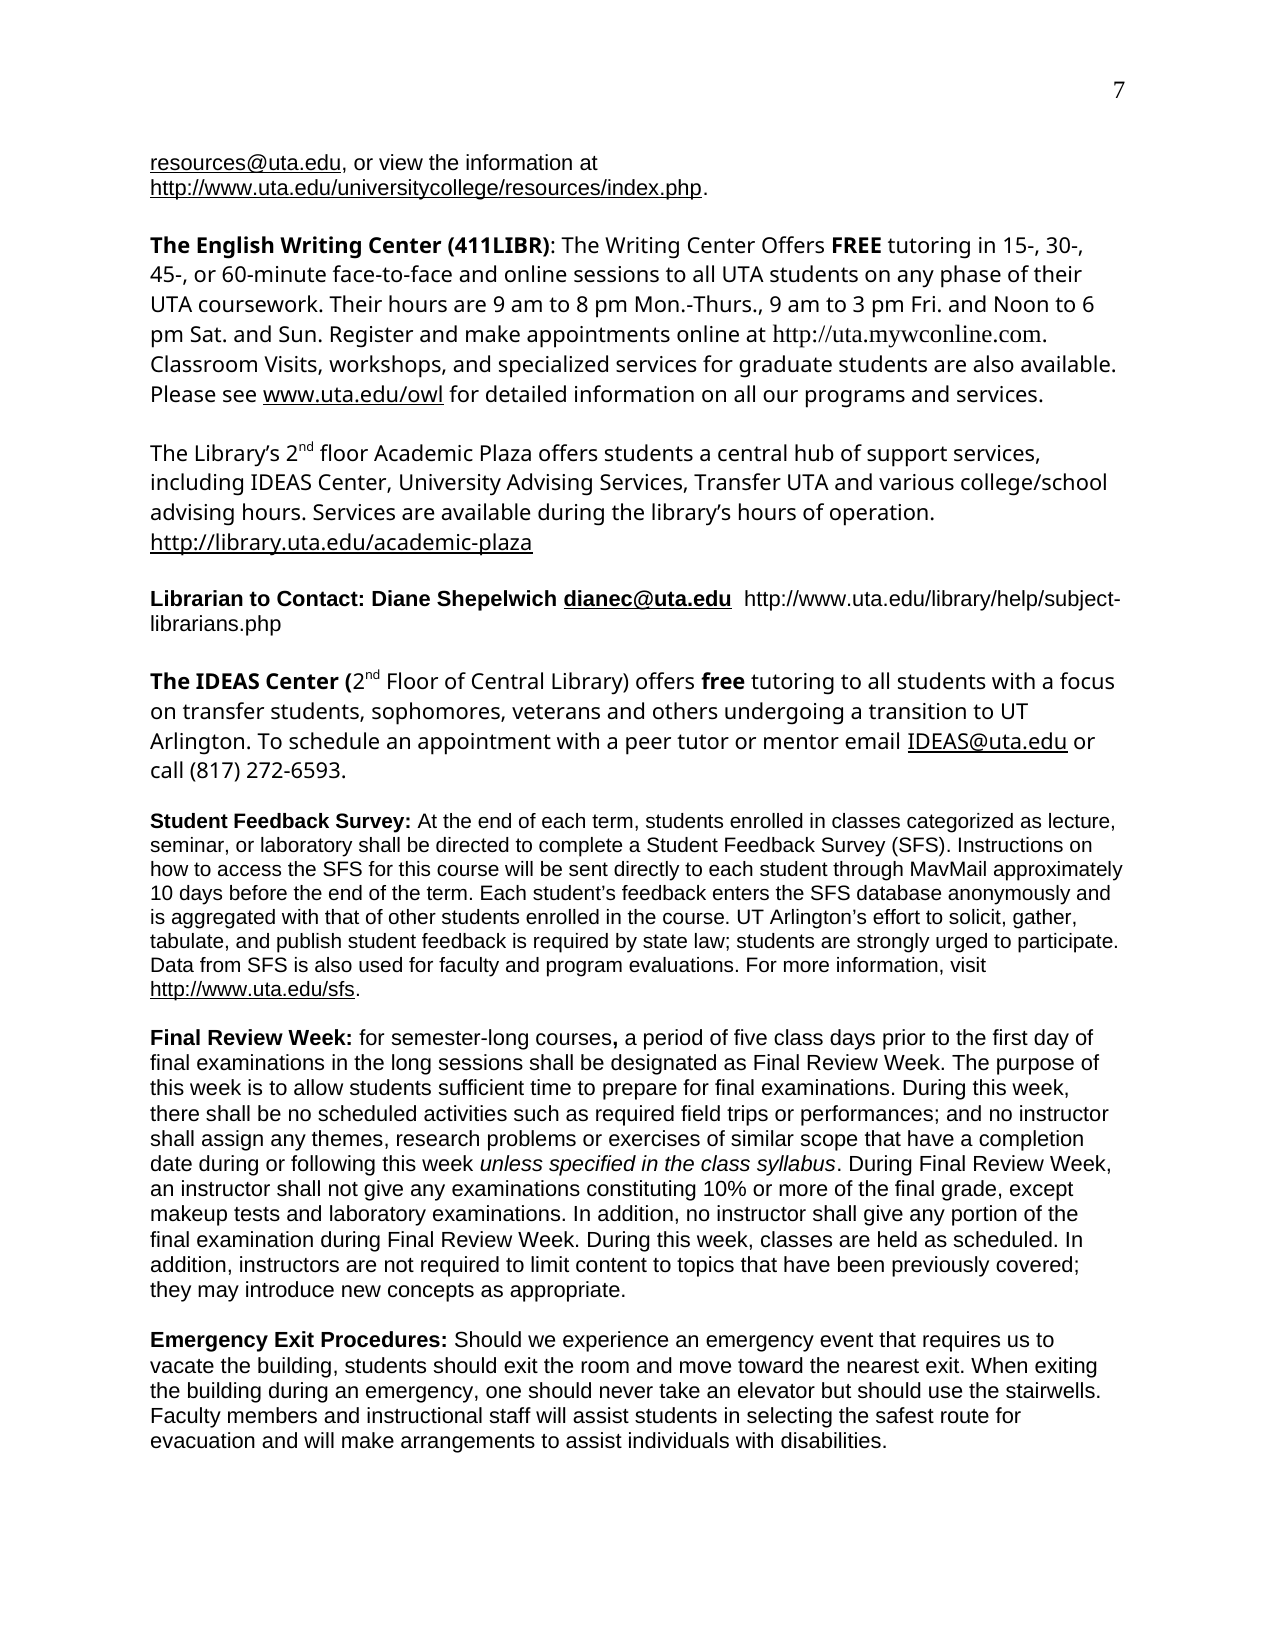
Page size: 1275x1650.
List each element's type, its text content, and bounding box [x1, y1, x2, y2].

text The English Writing Center (411LIBR): The Writing Center Offers FREE tutoring in 15-, 30-, 45-, or 60-minute face-to-face and online sessions to all UTA students on any phase of their UTA coursework. Their hours are 9 am to 8 pm Mon.-Thurs., 9 am to 3 pm Fri. and Noon to 6 pm Sat. and Sun. Register and make appointments online at http://uta.mywconline.com. Classroom Visits, workshops, and specialized services for graduate students are also available. Please see www.uta.edu/owl for detailed information on all our programs and services. [150, 229, 1125, 408]
text Librarian to Contact: Diane Shepelwich dianec@uta.edu http://www.uta.edu/library/help/subject-librarians.php [150, 586, 1125, 636]
text Final Review Week: for semester-long courses, a period of five class days prior to the first day of final examinations in the long sessions shall be designated as Final Review Week. The purpose of this week is to allow students sufficient time to prepare for final examinations. During this week, there shall be no scheduled activities such as required field trips or performances; and no instructor shall assign any themes, research problems or exercises of similar scope that have a completion date during or following this week unless specified in the class syllabus. During Final Review Week, an instructor shall not give any examinations constituting 10% or more of the final grade, except makeup tests and laboratory examinations. In addition, no instructor shall give any portion of the final examination during Final Review Week. During this week, classes are held as scheduled. In addition, instructors are not required to limit content to topics that have been previously covered; they may introduce new concepts as appropriate. [150, 1025, 1125, 1302]
text Emergency Exit Procedures: Should we experience an emergency event that requires us to vacate the building, students should exit the room and move toward the nearest exit. When exiting the building during an emergency, one should never take an elevator but should use the stairwells. Faculty members and instructional staff will assist students in selecting the safest route for evacuation and will make arrangements to assist individuals with disabilities. [150, 1327, 1125, 1453]
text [150, 150, 1125, 200]
text Student Feedback Survey: At the end of each term, students enrolled in classes categorized as lecture, seminar, or laboratory shall be directed to complete a Student Feedback Survey (SFS). Instructions on how to access the SFS for this course will be sent directly to each student through MavMail approximately 10 days before the end of the term. Each student’s feedback enters the SFS database anonymously and is aggregated with that of other students enrolled in the course. UT Arlington’s effort to solicit, gather, tabulate, and publish student feedback is required by state law; students are strongly urged to participate. Data from SFS is also used for faculty and program evaluations. For more information, visit http://www.uta.edu/sfs. [150, 809, 1125, 1001]
text The IDEAS Center (2nd Floor of Central Library) offers free tutoring to all students with a focus on transfer students, sophomores, veterans and others undergoing a transition to UT Arlington. To schedule an appointment with a peer tutor or mentor email IDEAS@uta.edu or call (817) 272-6593. [150, 666, 1125, 785]
text The Library’s 2nd floor Academic Plaza offers students a central hub of support services, including IDEAS Center, University Advising Services, Transfer UTA and various college/school advising hours. Services are available during the library’s hours of operation. http://library.uta.edu/academic-plaza [150, 437, 1125, 557]
